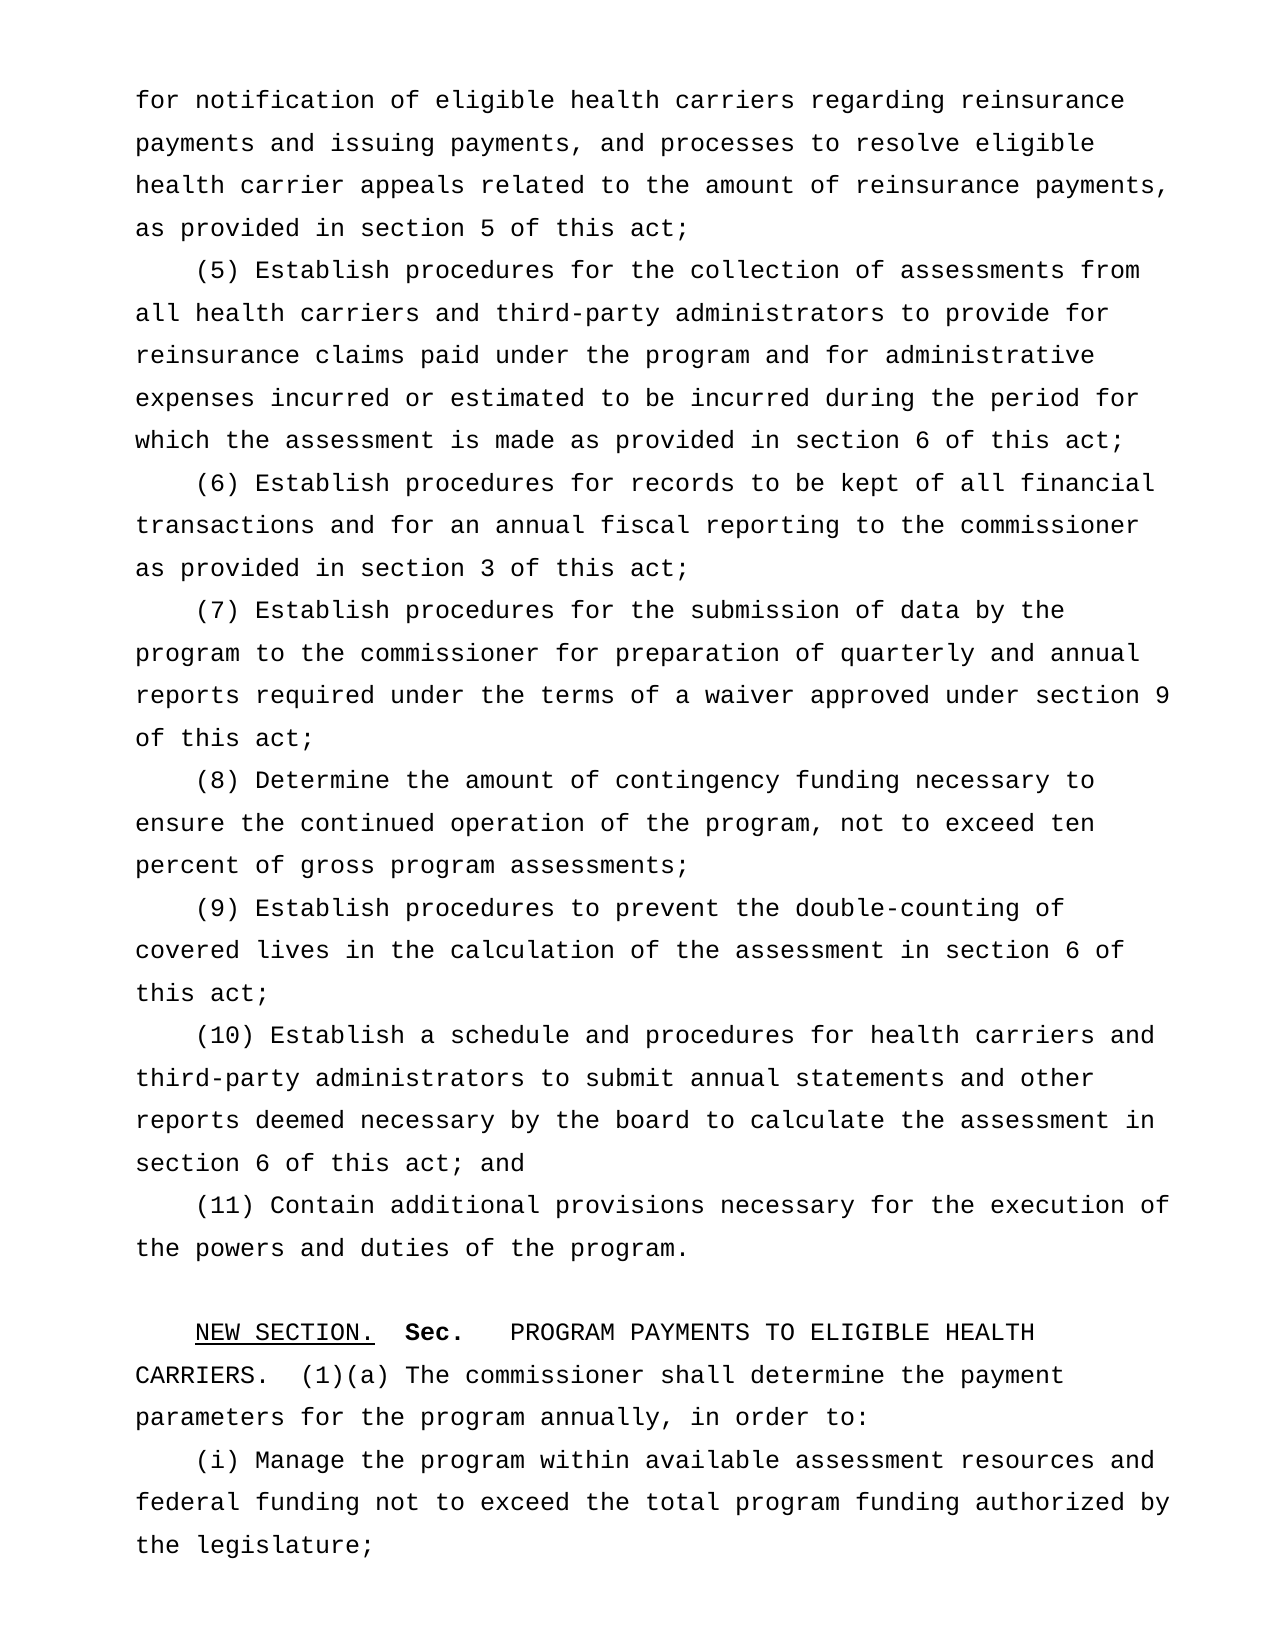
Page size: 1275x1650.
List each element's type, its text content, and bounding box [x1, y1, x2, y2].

text (11) Contain additional provisions necessary for the execution of the powers and duties of the program. [135, 1180, 1170, 1265]
text (5) Establish procedures for the collection of assessments from all health carriers and third-party administrators to provide for reinsurance claims paid under the program and for administrative expenses incurred or estimated to be incurred during the period for which the assessment is made as provided in section 6 of this act; [135, 245, 1170, 457]
text (6) Establish procedures for records to be kept of all financial transactions and for an annual fiscal reporting to the commissioner as provided in section 3 of this act; [135, 457, 1170, 585]
text (9) Establish procedures to prevent the double-counting of covered lives in the calculation of the assessment in section 6 of this act; [135, 882, 1170, 1010]
text NEW SECTION. Sec. PROGRAM PAYMENTS TO ELIGIBLE HEALTH CARRIERS. (1)(a) The commissioner shall determine the payment parameters for the program annually, in order to: [135, 1307, 1170, 1434]
text (7) Establish procedures for the submission of data by the program to the commissioner for preparation of quarterly and annual reports required under the terms of a waiver approved under section 9 of this act; [135, 585, 1170, 755]
text (8) Determine the amount of contingency funding necessary to ensure the continued operation of the program, not to exceed ten percent of gross program assessments; [135, 755, 1170, 882]
text (10) Establish a schedule and procedures for health carriers and third-party administrators to submit annual statements and other reports deemed necessary by the board to calculate the assessment in section 6 of this act; and [135, 1010, 1170, 1180]
text (i) Manage the program within available assessment resources and federal funding not to exceed the total program funding authorized by the legislature; [135, 1434, 1170, 1562]
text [135, 75, 1170, 245]
